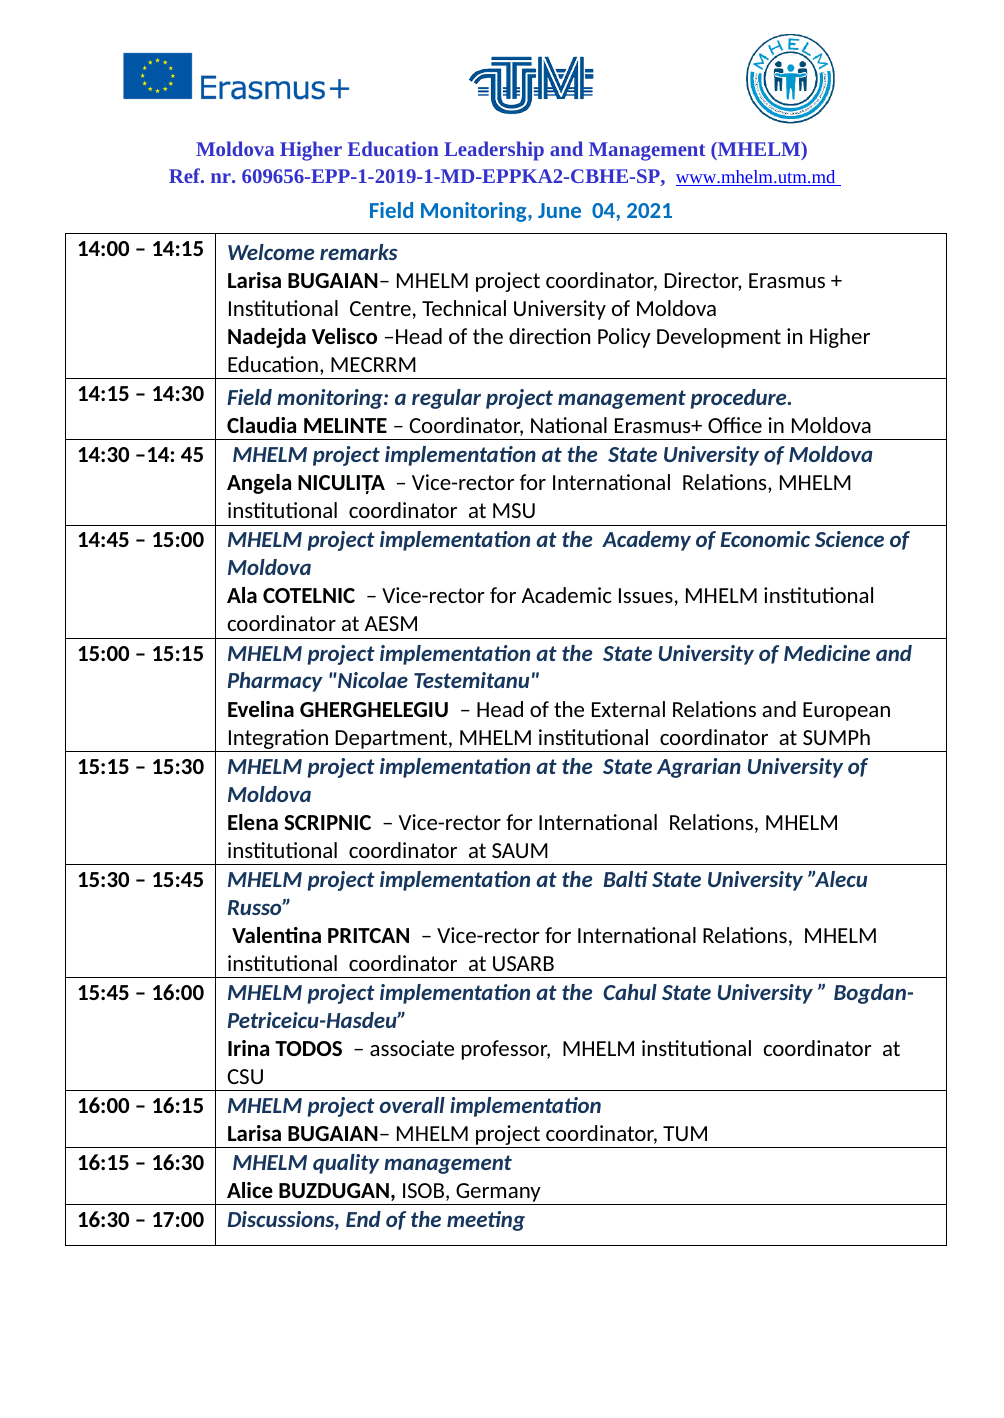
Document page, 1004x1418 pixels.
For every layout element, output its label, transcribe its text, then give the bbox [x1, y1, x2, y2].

table_header 14:00 – 14:15 [66, 234, 215, 378]
picture [110, 39, 362, 112]
table_cell MHELM project implementation at the Cahul State University ” Bogdan-Petriceicu-Hasdeu” Irina TODOS – associate professor, MHELM institutional coordinator at CSU [216, 978, 946, 1090]
table_cell Field monitoring: a regular project management procedure. Claudia MELINTE – Coordinator, National Erasmus+ Office in Moldova [216, 379, 946, 439]
picture [724, 30, 857, 125]
table_cell 15:00 – 15:15 [66, 639, 215, 751]
table_cell 15:15 – 15:30 [66, 752, 215, 864]
table_cell Discussions, End of the meeting [216, 1205, 946, 1245]
table_cell 14:30 –14: 45 [66, 440, 215, 524]
table_cell MHELM project implementation at the State University of Medicine and Pharmacy "Nicolae Testemitanu" Evelina GHERGHELEGIU – Head of the External Relations and European Integration Department, MHELM institutional coordinator at SUMPh [216, 639, 946, 751]
table_cell MHELM project implementation at the Academy of Economic Science of Moldova Ala COTELNIC – Vice-rector for Academic Issues, MHELM institutional coordinator at AESM [216, 526, 946, 638]
text Ref. nr. 609656-EPP-1-2019-1-MD-EPPKA2-CBHE-SP, www.mhelm.utm.md [75, 164, 929, 188]
table_cell 16:00 – 16:15 [66, 1091, 215, 1147]
table_cell 15:45 – 16:00 [66, 978, 215, 1090]
table_cell MHELM project implementation at the Balti State University ”Alecu Russo” Valentina PRITCAN – Vice-rector for International Relations, MHELM institutional coordinator at USARB [216, 865, 946, 977]
table_cell MHELM project overall implementation Larisa BUGAIAN– MHELM project coordinator, TUM [216, 1091, 946, 1147]
text Field Monitoring, June 04, 2021 [112, 196, 929, 224]
text Moldova Higher Education Leadership and Management (MHELM) [75, 137, 929, 161]
table_cell MHELM project implementation at the State Agrarian University of Moldova Elena SCRIPNIC – Vice-rector for International Relations, MHELM institutional coordinator at SAUM [216, 752, 946, 864]
table_header Welcome remarks Larisa BUGAIAN– MHELM project coordinator, Director, Erasmus + Institutional Centre, Technical University of Moldova Nadejda Velisco –Head of the direction Policy Development in Higher Education, MECRRM [216, 234, 946, 378]
table_cell 14:15 – 14:30 [66, 379, 215, 439]
table_cell MHELM quality management Alice BUZDUGAN, ISOB, Germany [216, 1148, 946, 1204]
table_cell MHELM project implementation at the State University of Moldova Angela NICULIȚA – Vice-rector for International Relations, MHELM institutional coordinator at MSU [216, 440, 946, 524]
picture [462, 35, 605, 131]
table_cell 16:15 – 16:30 [66, 1148, 215, 1204]
table_cell 16:30 – 17:00 [66, 1205, 215, 1245]
table_cell 15:30 – 15:45 [66, 865, 215, 977]
table_cell 14:45 – 15:00 [66, 526, 215, 638]
